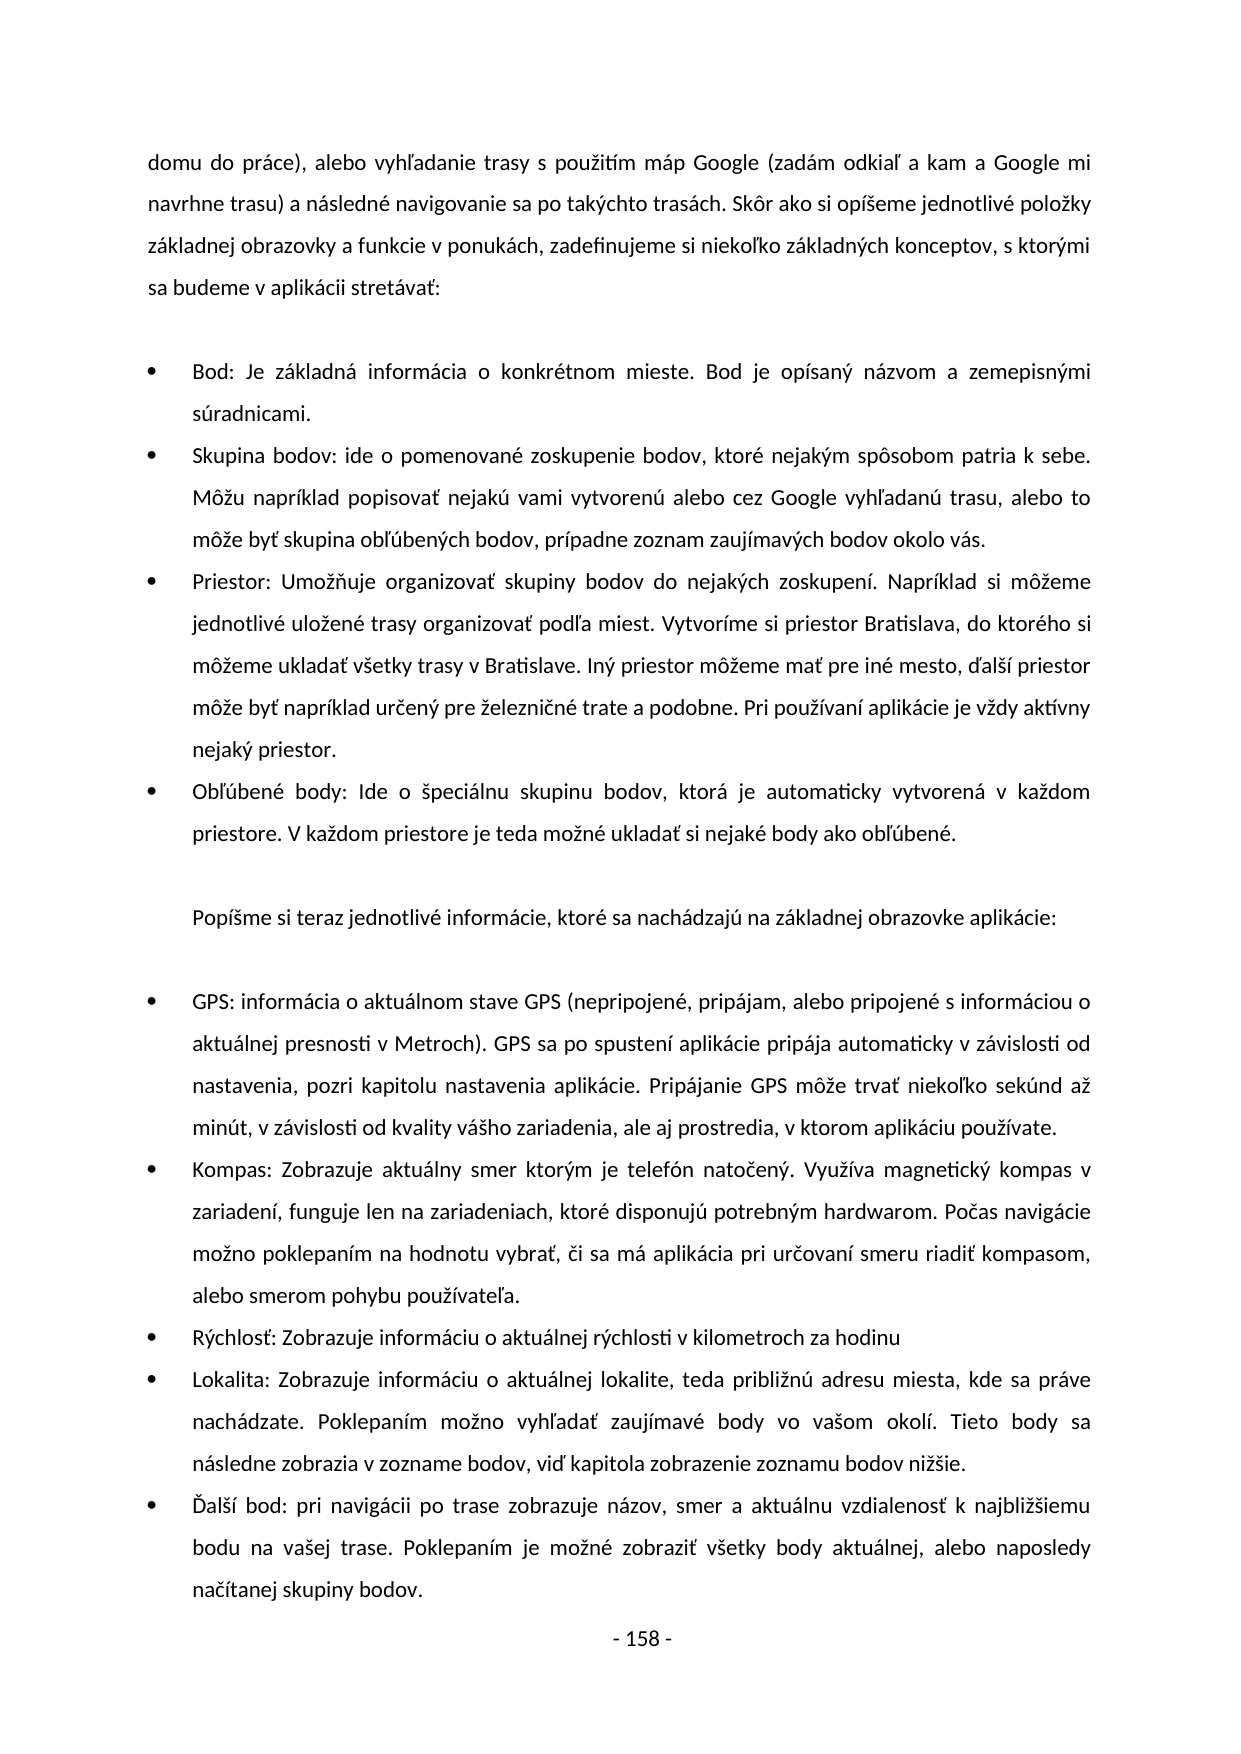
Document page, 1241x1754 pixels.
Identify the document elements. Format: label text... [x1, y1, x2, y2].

list GPS: informácia o aktuálnom stave GPS (nepripojené, pripájam, alebo pripojené s informáciou o aktuálnej presnosti v Metroch). GPS sa po spustení aplikácie pripája automaticky v závislosti od nastavenia, pozri kapitolu nastavenia aplikácie. Pripájanie GPS môže trvať niekoľko sekúnd až minút, v závislosti od kvality vášho zariadenia, ale aj prostredia, v ktorom aplikáciu používate. [148, 987, 1093, 1141]
list Bod: Je základná informácia o konkrétnom mieste. Bod je opísaný názvom a zemepisnými súradnicami. [148, 357, 1093, 427]
list Lokalita: Zobrazuje informáciu o aktuálnej lokalite, teda približnú adresu miesta, kde sa práve nachádzate. Poklepaním možno vyhľadať zaujímavé body vo vašom okolí. Tieto body sa následne zobrazia v zozname bodov, viď kapitola zobrazenie zoznamu bodov nižšie. [148, 1365, 1093, 1477]
text Popíšme si teraz jednotlivé informácie, ktoré sa nachádzajú na základnej obrazovke aplikácie: [148, 903, 1093, 931]
list Obľúbené body: Ide o špeciálnu skupinu bodov, ktorá je automaticky vytvorená v každom priestore. V každom priestore je teda možné ukladať si nejaké body ako obľúbené. [148, 777, 1093, 847]
list Ďalší bod: pri navigácii po trase zobrazuje názov, smer a aktuálnu vzdialenosť k najbližšiemu bodu na vašej trase. Poklepaním je možné zobraziť všetky body aktuálnej, alebo naposledy načítanej skupiny bodov. [148, 1491, 1093, 1603]
list Kompas: Zobrazuje aktuálny smer ktorým je telefón natočený. Využíva magnetický kompas v zariadení, funguje len na zariadeniach, ktoré disponujú potrebným hardwarom. Počas navigácie možno poklepaním na hodnotu vybrať, či sa má aplikácia pri určovaní smeru riadiť kompasom, alebo smerom pohybu používateľa. [148, 1155, 1093, 1309]
list Skupina bodov: ide o pomenované zoskupenie bodov, ktoré nejakým spôsobom patria k sebe. Môžu napríklad popisovať nejakú vami vytvorenú alebo cez Google vyhľadanú trasu, alebo to môže byť skupina obľúbených bodov, prípadne zoznam zaujímavých bodov okolo vás. [148, 441, 1093, 553]
list Priestor: Umožňuje organizovať skupiny bodov do nejakých zoskupení. Napríklad si môžeme jednotlivé uložené trasy organizovať podľa miest. Vytvoríme si priestor Bratislava, do ktorého si môžeme ukladať všetky trasy v Bratislave. Iný priestor môžeme mať pre iné mesto, ďalší priestor môže byť napríklad určený pre železničné trate a podobne. Pri používaní aplikácie je vždy aktívny nejaký priestor. [148, 567, 1093, 763]
list Rýchlosť: Zobrazuje informáciu o aktuálnej rýchlosti v kilometroch za hodinu [148, 1323, 1093, 1351]
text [148, 148, 1093, 302]
